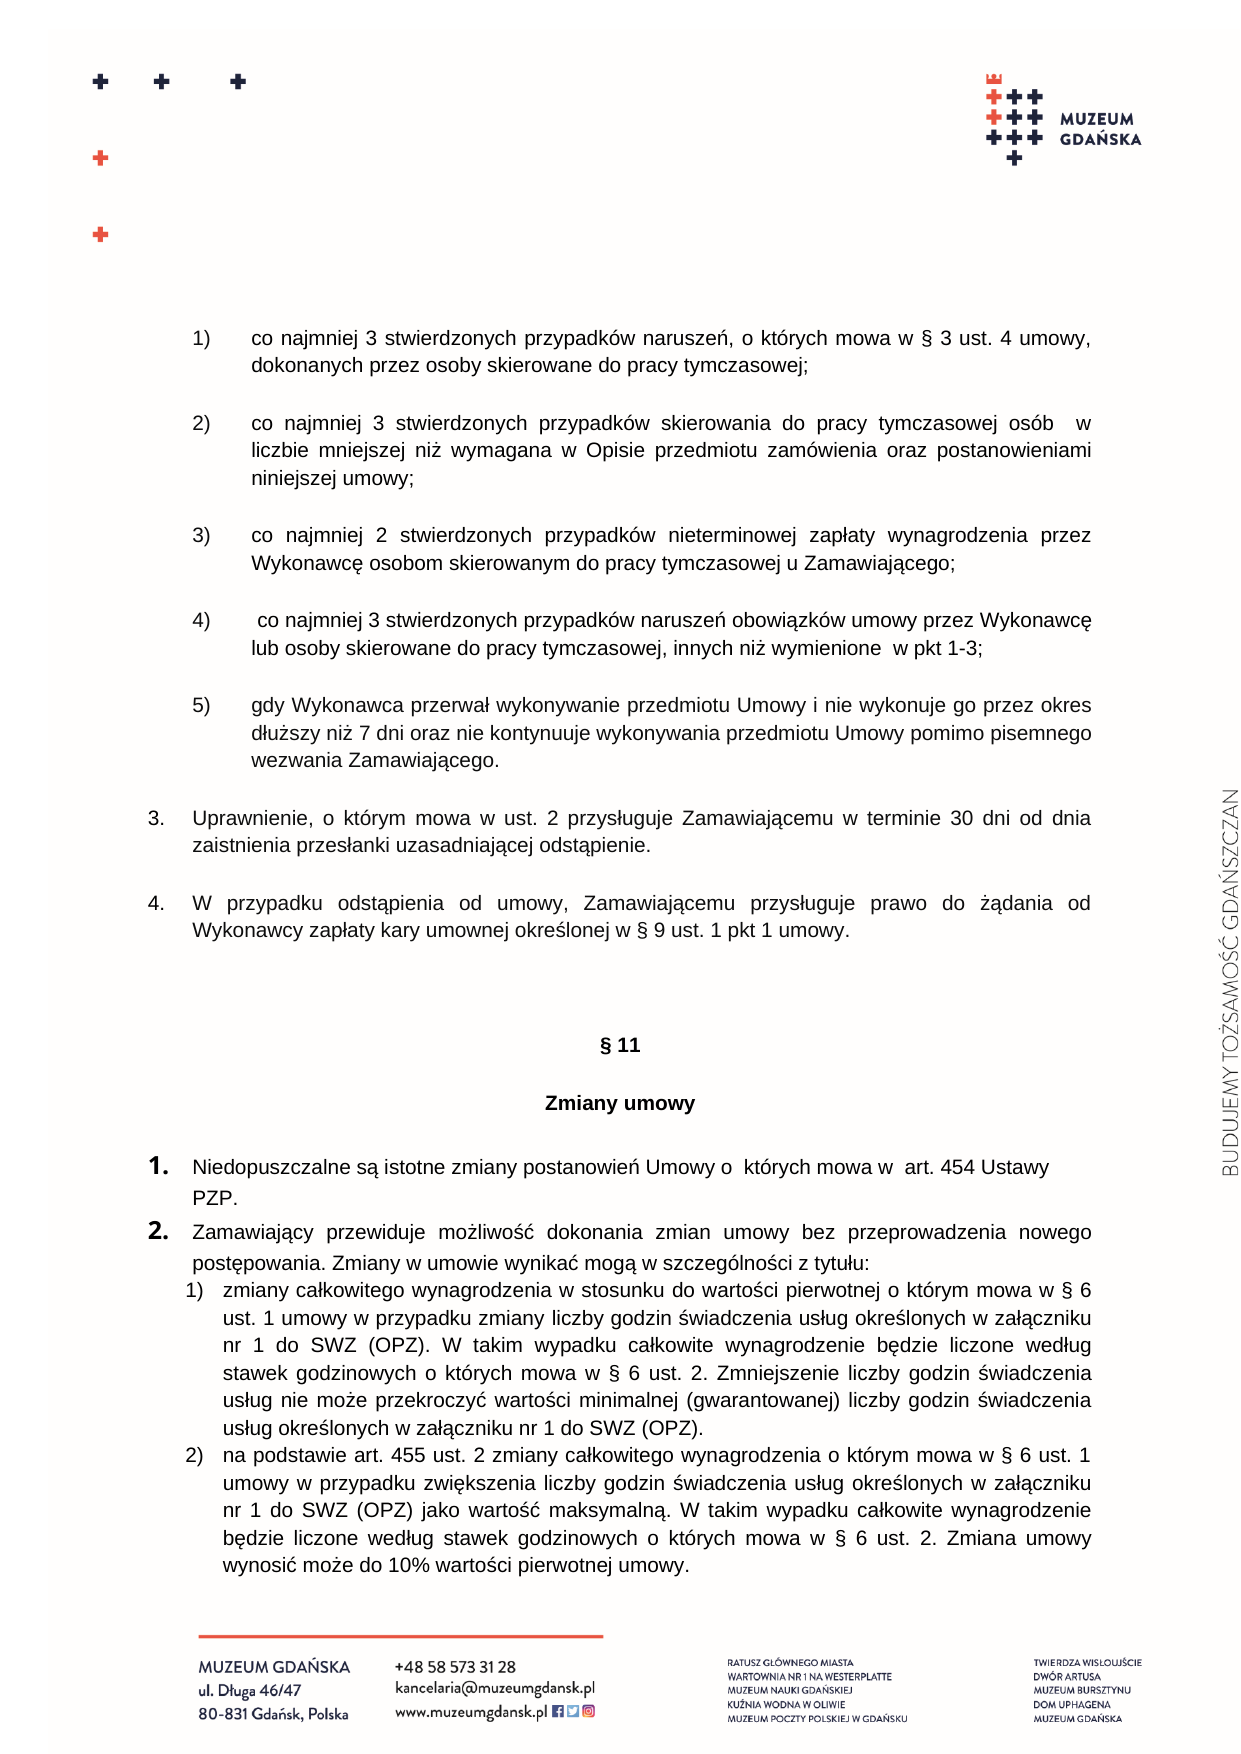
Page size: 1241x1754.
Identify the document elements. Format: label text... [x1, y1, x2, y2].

text § 11 [148, 1033, 1093, 1057]
text 1) co najmniej 3 stwierdzonych przypadków naruszeń, o których mowa w § 3 ust. 4 umowy, dokonanych przez osoby skierowane do pracy tymczasowej; [192, 325, 1093, 377]
list zmiany całkowitego wynagrodzenia w stosunku do wartości pierwotnej o którym mowa w § 6 ust. 1 umowy w przypadku zmiany liczby godzin świadczenia usług określonych w załączniku nr 1 do SWZ (OPZ). W takim wypadku całkowite wynagrodzenie będzie liczone według stawek godzinowych o których mowa w § 6 ust. 2. Zmniejszenie liczby godzin świadczenia usług nie może przekroczyć wartości minimalnej (gwarantowanej) liczby godzin świadczenia usług określonych w załączniku nr 1 do SWZ (OPZ). [185, 1278, 1093, 1439]
text 3. Uprawnienie, o którym mowa w ust. 2 przysługuje Zamawiającemu w terminie 30 dni od dnia zaistnienia przesłanki uzasadniającej odstąpienie. [148, 805, 1093, 857]
text 2) co najmniej 3 stwierdzonych przypadków skierowania do pracy tymczasowej osób w liczbie mniejszej niż wymagana w Opisie przedmiotu zamówienia oraz postanowieniami niniejszej umowy; [192, 410, 1093, 489]
list Niedopuszczalne są istotne zmiany postanowień Umowy o których mowa w art. 454 Ustawy PZP. [148, 1148, 1093, 1209]
text 4. W przypadku odstąpienia od umowy, Zamawiającemu przysługuje prawo do żądania od Wykonawcy zapłaty kary umownej określonej w § 9 ust. 1 pkt 1 umowy. [148, 890, 1093, 942]
text 3) co najmniej 2 stwierdzonych przypadków nieterminowej zapłaty wynagrodzenia przez Wykonawcę osobom skierowanym do pracy tymczasowej u Zamawiającego; [192, 523, 1093, 574]
text Zmiany umowy [148, 1090, 1093, 1114]
picture [48, 29, 1241, 1754]
list Zamawiający przewiduje możliwość dokonania zmian umowy bez przeprowadzenia nowego postępowania. Zmiany w umowie wynikać mogą w szczególności z tytułu: [148, 1213, 1093, 1274]
list na podstawie art. 455 ust. 2 zmiany całkowitego wynagrodzenia o którym mowa w § 6 ust. 1 umowy w przypadku zwiększenia liczby godzin świadczenia usług określonych w załączniku nr 1 do SWZ (OPZ) jako wartość maksymalną. W takim wypadku całkowite wynagrodzenie będzie liczone według stawek godzinowych o których mowa w § 6 ust. 2. Zmiana umowy wynosić może do 10% wartości pierwotnej umowy. [185, 1443, 1093, 1577]
text 5) gdy Wykonawca przerwał wykonywanie przedmiotu Umowy i nie wykonuje go przez okres dłuższy niż 7 dni oraz nie kontynuuje wykonywania przedmiotu Umowy pomimo pisemnego wezwania Zamawiającego. [192, 693, 1093, 772]
text 4) co najmniej 3 stwierdzonych przypadków naruszeń obowiązków umowy przez Wykonawcę lub osoby skierowane do pracy tymczasowej, innych niż wymienione w pkt 1-3; [192, 608, 1093, 659]
